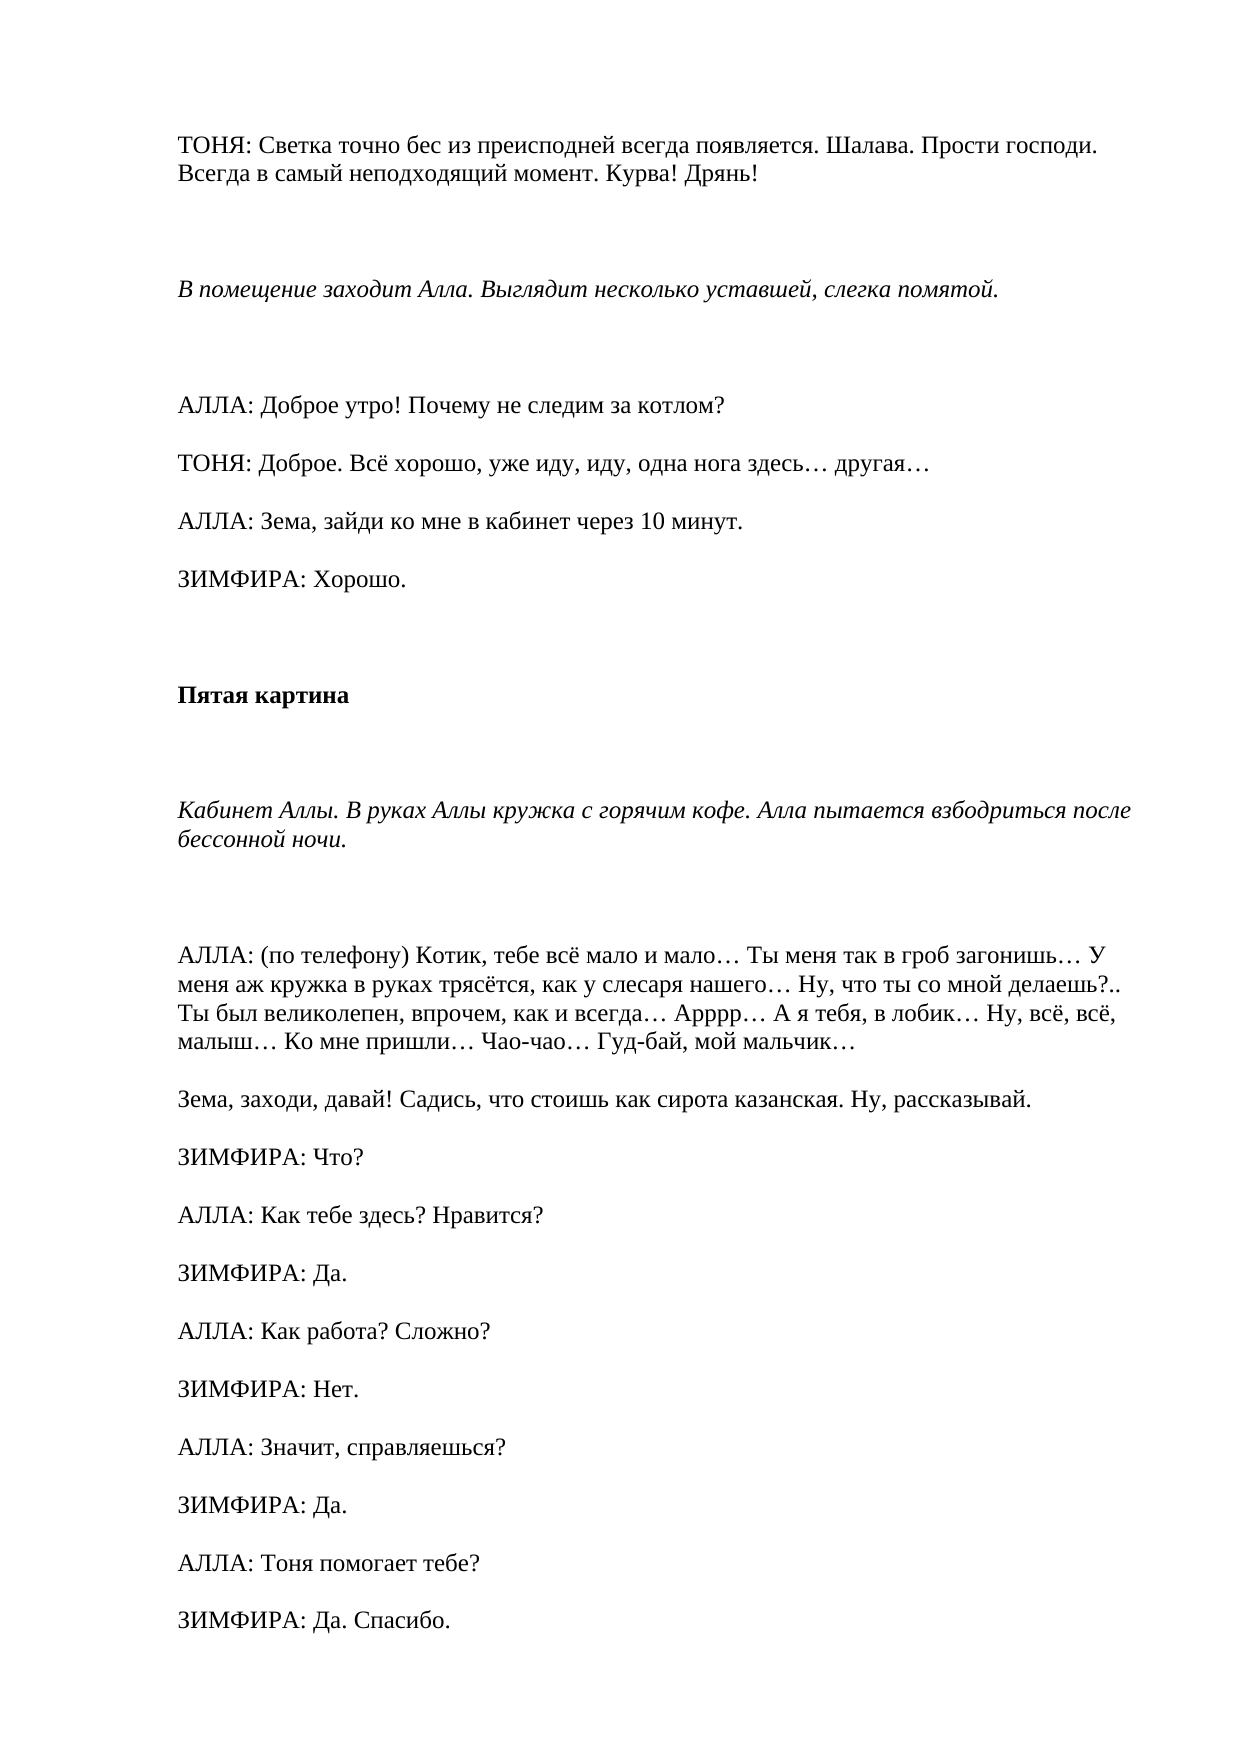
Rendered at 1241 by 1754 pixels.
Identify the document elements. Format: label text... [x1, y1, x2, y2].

text ЗИМФИРА: Нет. [177, 1374, 1152, 1403]
text АЛЛА: Тоня помогает тебе? [177, 1548, 1152, 1576]
text АЛЛА: Как тебе здесь? Нравится? [177, 1200, 1152, 1229]
text АЛЛА: Как работа? Сложно? [177, 1316, 1152, 1345]
text ЗИМФИРА: Да. Спасибо. [177, 1606, 1152, 1634]
text ЗИМФИРА: Хорошо. [177, 564, 1152, 593]
text Зема, заходи, давай! Садись, что стоишь как сирота казанская. Ну, рассказывай. [177, 1084, 1152, 1113]
text Пятая картина [177, 680, 1152, 708]
text АЛЛА: (по телефону) Котик, тебе всё мало и мало… Ты меня так в гроб загонишь… У меня аж кружка в руках трясётся, как у слесаря нашего… Ну, что ты со мной делаешь?.. Ты был великолепен, впрочем, как и всегда… Арррр… А я тебя, в лобик… Ну, всё, всё, малыш… Ко мне пришли… Чао-чао… Гуд-бай, мой мальчик… [177, 940, 1152, 1055]
text ЗИМФИРА: Что? [177, 1142, 1152, 1171]
text ЗИМФИРА: Да. [177, 1490, 1152, 1518]
text ЗИМФИРА: Да. [177, 1258, 1152, 1287]
text АЛЛА: Зема, зайди ко мне в кабинет через 10 минут. [177, 506, 1152, 535]
text ТОНЯ: Светка точно бес из преисподней всегда появляется. Шалава. Прости господи. Всегда в самый неподходящий момент. Курва! Дрянь! [177, 130, 1152, 187]
text АЛЛА: Доброе утро! Почему не следим за котлом? [177, 390, 1152, 419]
text Кабинет Аллы. В руках Аллы кружка с горячим кофе. Алла пытается взбодриться после бессонной ночи. [177, 796, 1152, 853]
text АЛЛА: Значит, справляешься? [177, 1432, 1152, 1461]
text В помещение заходит Алла. Выглядит несколько уставшей, слегка помятой. [177, 274, 1152, 303]
text ТОНЯ: Доброе. Всё хорошо, уже иду, иду, одна нога здесь… другая… [177, 448, 1152, 477]
